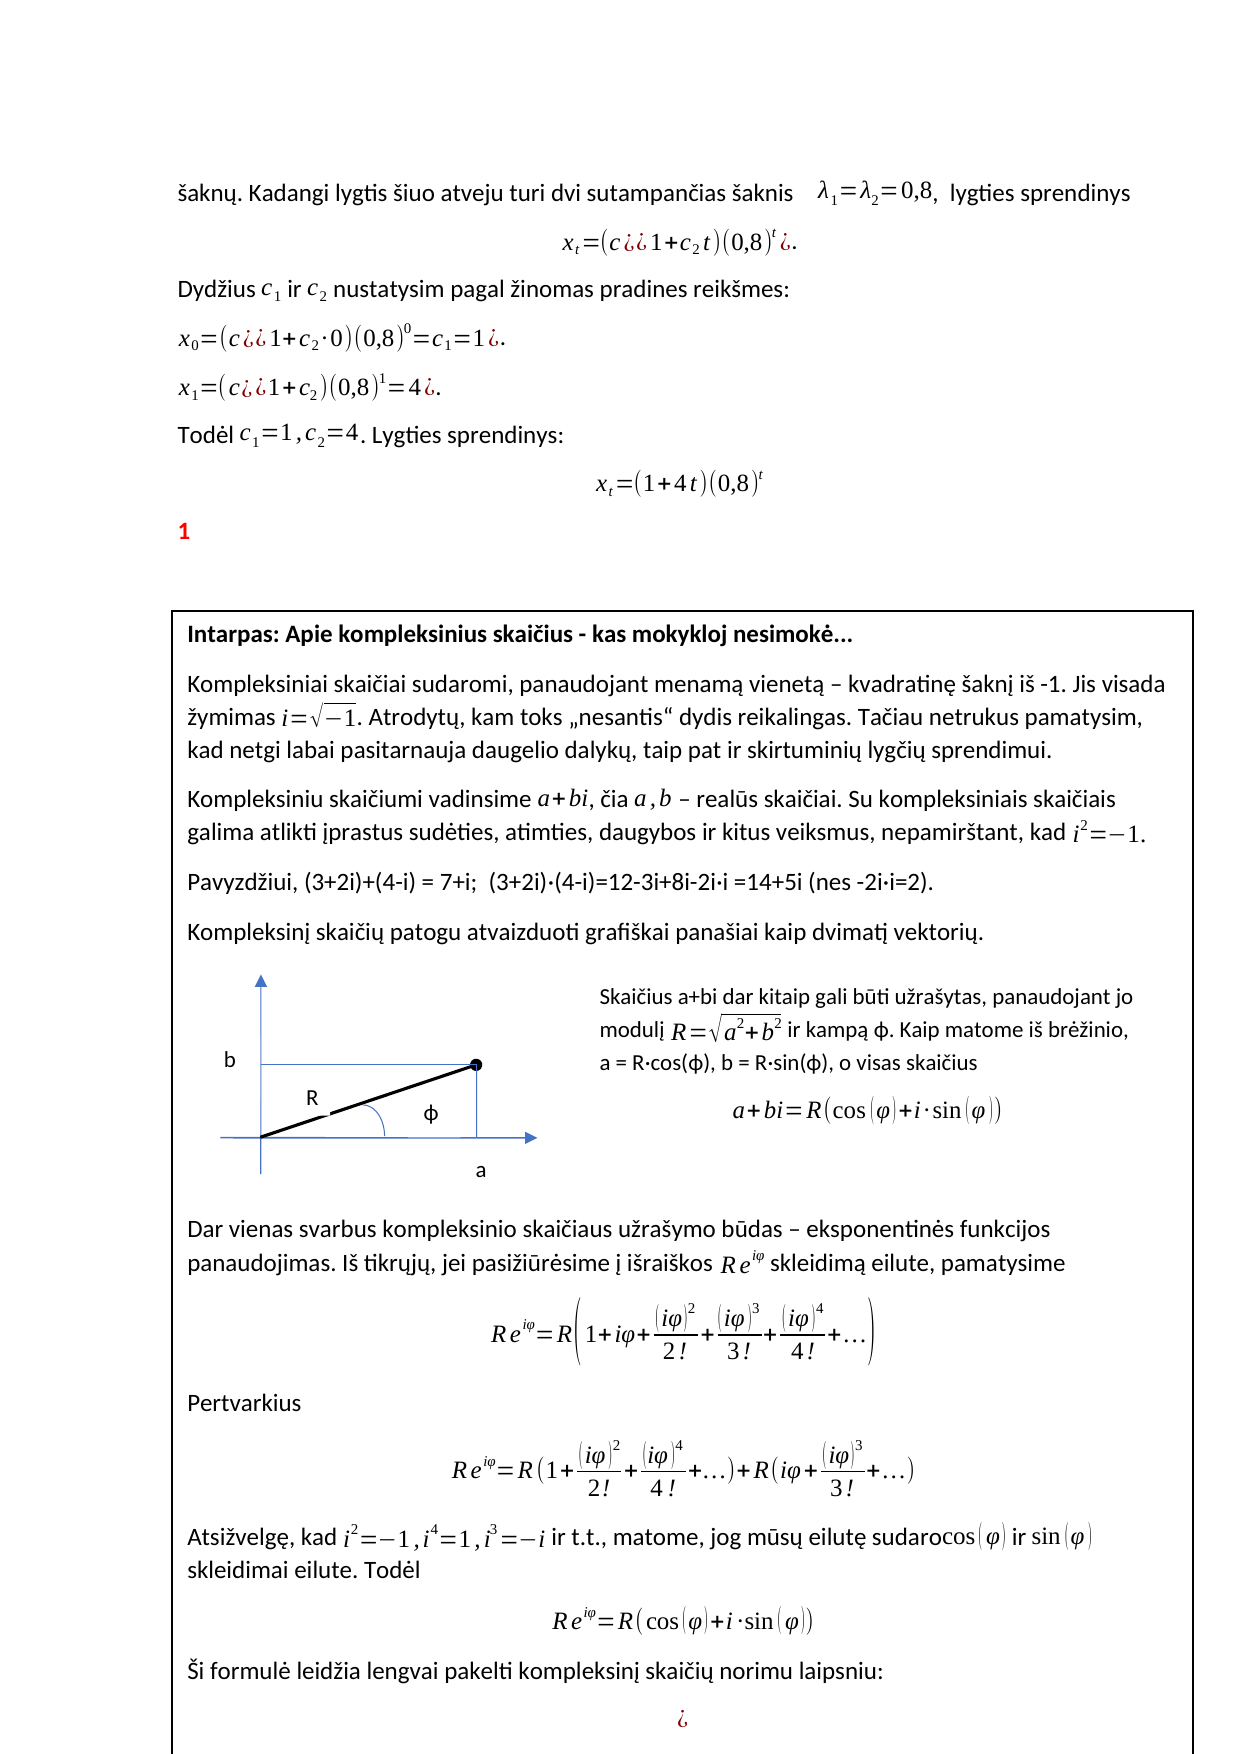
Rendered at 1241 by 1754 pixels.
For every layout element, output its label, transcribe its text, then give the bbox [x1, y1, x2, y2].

text . [177, 369, 1181, 404]
text šaknų. Kadangi lygtis šiuo atveju turi dvi sutampančias šaknis , lygties sprendinys [177, 177, 1181, 208]
text . [177, 319, 1181, 354]
text Dydžius ir nustatysim pagal žinomas pradines reikšmes: [177, 273, 1181, 304]
text Todėl . Lygties sprendinys: [177, 419, 1181, 450]
text 1 [177, 515, 1181, 545]
text . [177, 223, 1181, 258]
